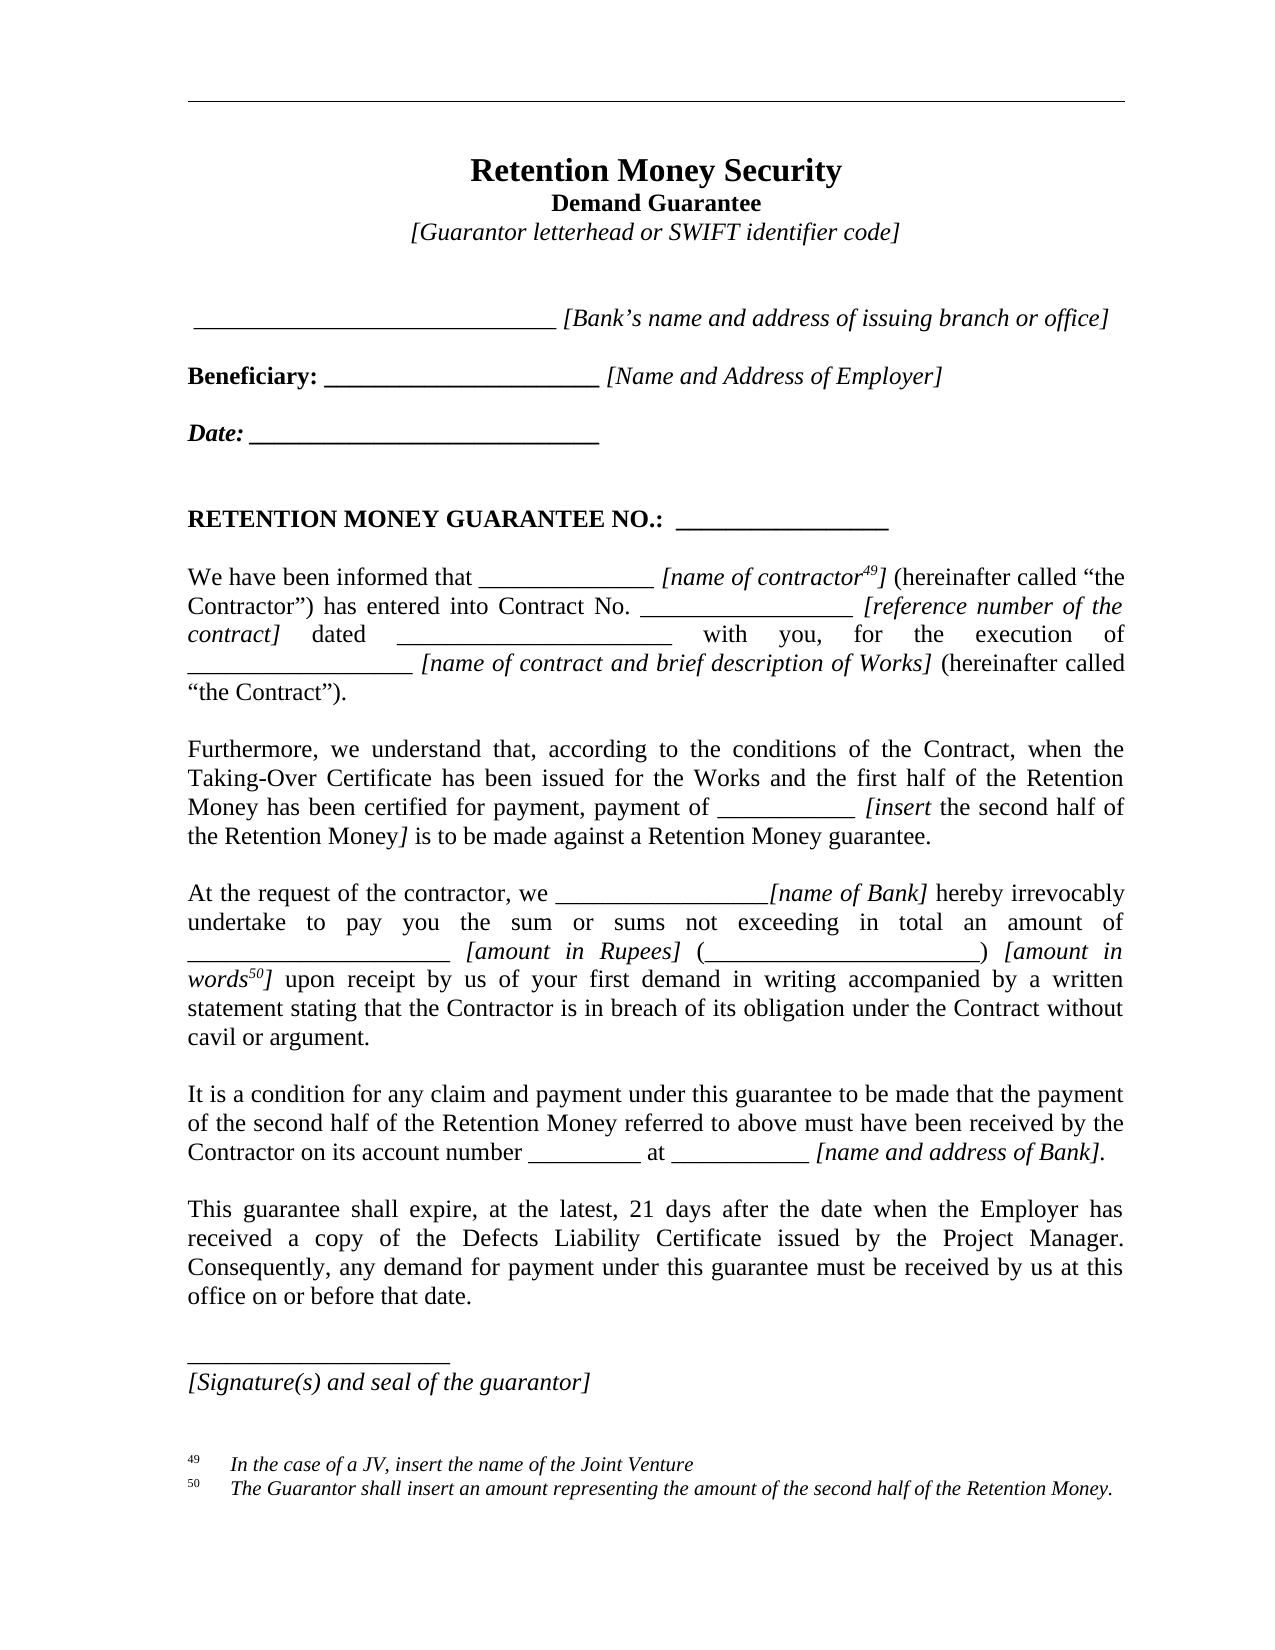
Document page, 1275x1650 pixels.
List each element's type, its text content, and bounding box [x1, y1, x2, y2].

text Furthermore, we understand that, according to the conditions of the Contract, when the Taking-Over Certificate has been issued for the Works and the first half of the Retention Money has been certified for payment, payment of ___________ [insert the second half of the Retention Money] is to be made against a Retention Money guarantee. [187, 734, 1125, 849]
text It is a condition for any claim and payment under this guarantee to be made that the payment of the second half of the Retention Money referred to above must have been received by the Contractor on its account number _________ at ___________ [name and address of Bank]. [187, 1079, 1125, 1166]
text Demand Guarantee [187, 188, 1125, 217]
text At the request of the contractor, we _________________[name of Bank] hereby irrevocably undertake to pay you the sum or sums not exceeding in total an amount of _____________________ [amount in Rupees] (______________________) [amount in words] upon receipt by us of your first demand in writing accompanied by a written statement stating that the Contractor is in breach of its obligation under the Contract without cavil or argument. [187, 878, 1125, 1051]
text Beneficiary: ______________________ [Name and Address of Employer] [187, 361, 1125, 389]
text Date: ____________________________ [187, 418, 1125, 447]
text _____________________ [187, 1338, 1125, 1367]
text _____________________________ [Bank’s name and address of issuing branch or office] [187, 303, 1125, 332]
text Retention Money Security [187, 150, 1125, 188]
text We have been informed that ______________ [name of contractor] (hereinafter called “the Contractor”) has entered into Contract No. _________________ [reference number of the contract] dated ______________________ with you, for the execution of __________________ [name of contract and brief description of Works] (hereinafter called “the Contract”). [187, 562, 1125, 706]
text [Signature(s) and seal of the guarantor] [187, 1367, 1125, 1396]
text This guarantee shall expire, at the latest, 21 days after the date when the Employer has received a copy of the Defects Liability Certificate issued by the Project Manager. Consequently, any demand for payment under this guarantee must be received by us at this office on or before that date. [187, 1194, 1125, 1309]
text [Guarantor letterhead or SWIFT identifier code] [187, 217, 1125, 246]
text RETENTION MONEY GUARANTEE NO.: _________________ [187, 504, 1125, 533]
